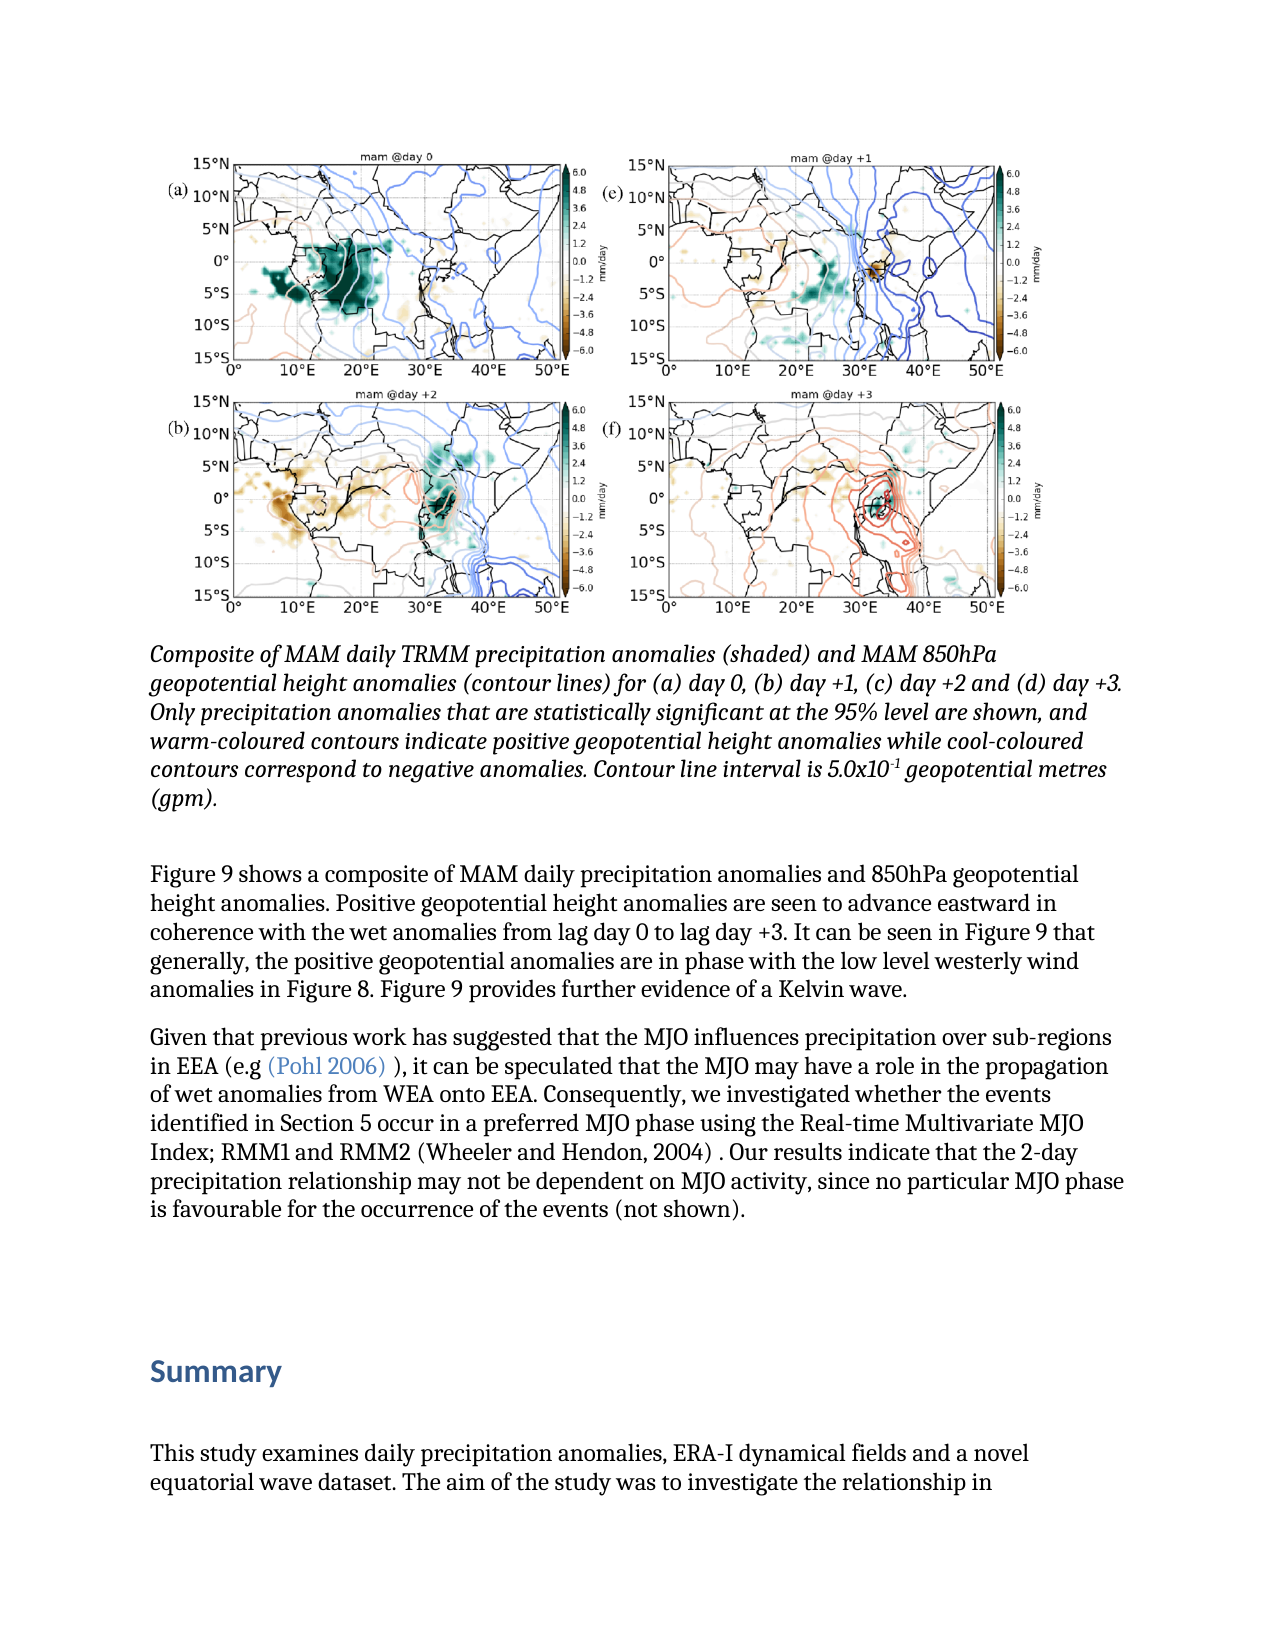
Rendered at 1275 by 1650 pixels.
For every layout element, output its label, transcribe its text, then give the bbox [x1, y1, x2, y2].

subtitle Summary [150, 1350, 1125, 1391]
text Composite of MAM daily TRMM precipitation anomalies (shaded) and MAM 850hPa geopotential height anomalies (contour lines) for (a) day 0, (b) day +1, (c) day +2 and (d) day +3. Only precipitation anomalies that are statistically significant at the 95% level are shown, and warm-coloured contours indicate positive geopotential height anomalies while cool-coloured contours correspond to negative anomalies. Contour line interval is 5.0x10-1 geopotential metres (gpm). [150, 640, 1125, 813]
picture [168, 150, 1044, 620]
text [150, 1410, 1125, 1496]
text Figure 9 shows a composite of MAM daily precipitation anomalies and 850hPa geopotential height anomalies. Positive geopotential height anomalies are seen to advance eastward in coherence with the wet anomalies from lag day 0 to lag day +3. It can be seen in Figure 9 that generally, the positive geopotential anomalies are in phase with the low level westerly wind anomalies in Figure 8. Figure 9 provides further evidence of a Kelvin wave. [150, 832, 1125, 1004]
text Given that previous work has suggested that the MJO influences precipitation over sub-regions in EEA (e.g (Pohl 2006) ), it can be speculated that the MJO may have a role in the propagation of wet anomalies from WEA onto EEA. Consequently, we investigated whether the events identified in Section 5 occur in a preferred MJO phase using the Real-time Multivariate MJO Index; RMM1 and RMM2 (Wheeler and Hendon, 2004) . Our results indicate that the 2-day precipitation relationship may not be dependent on MJO activity, since no particular MJO phase is favourable for the occurrence of the events (not shown). [150, 1023, 1125, 1224]
